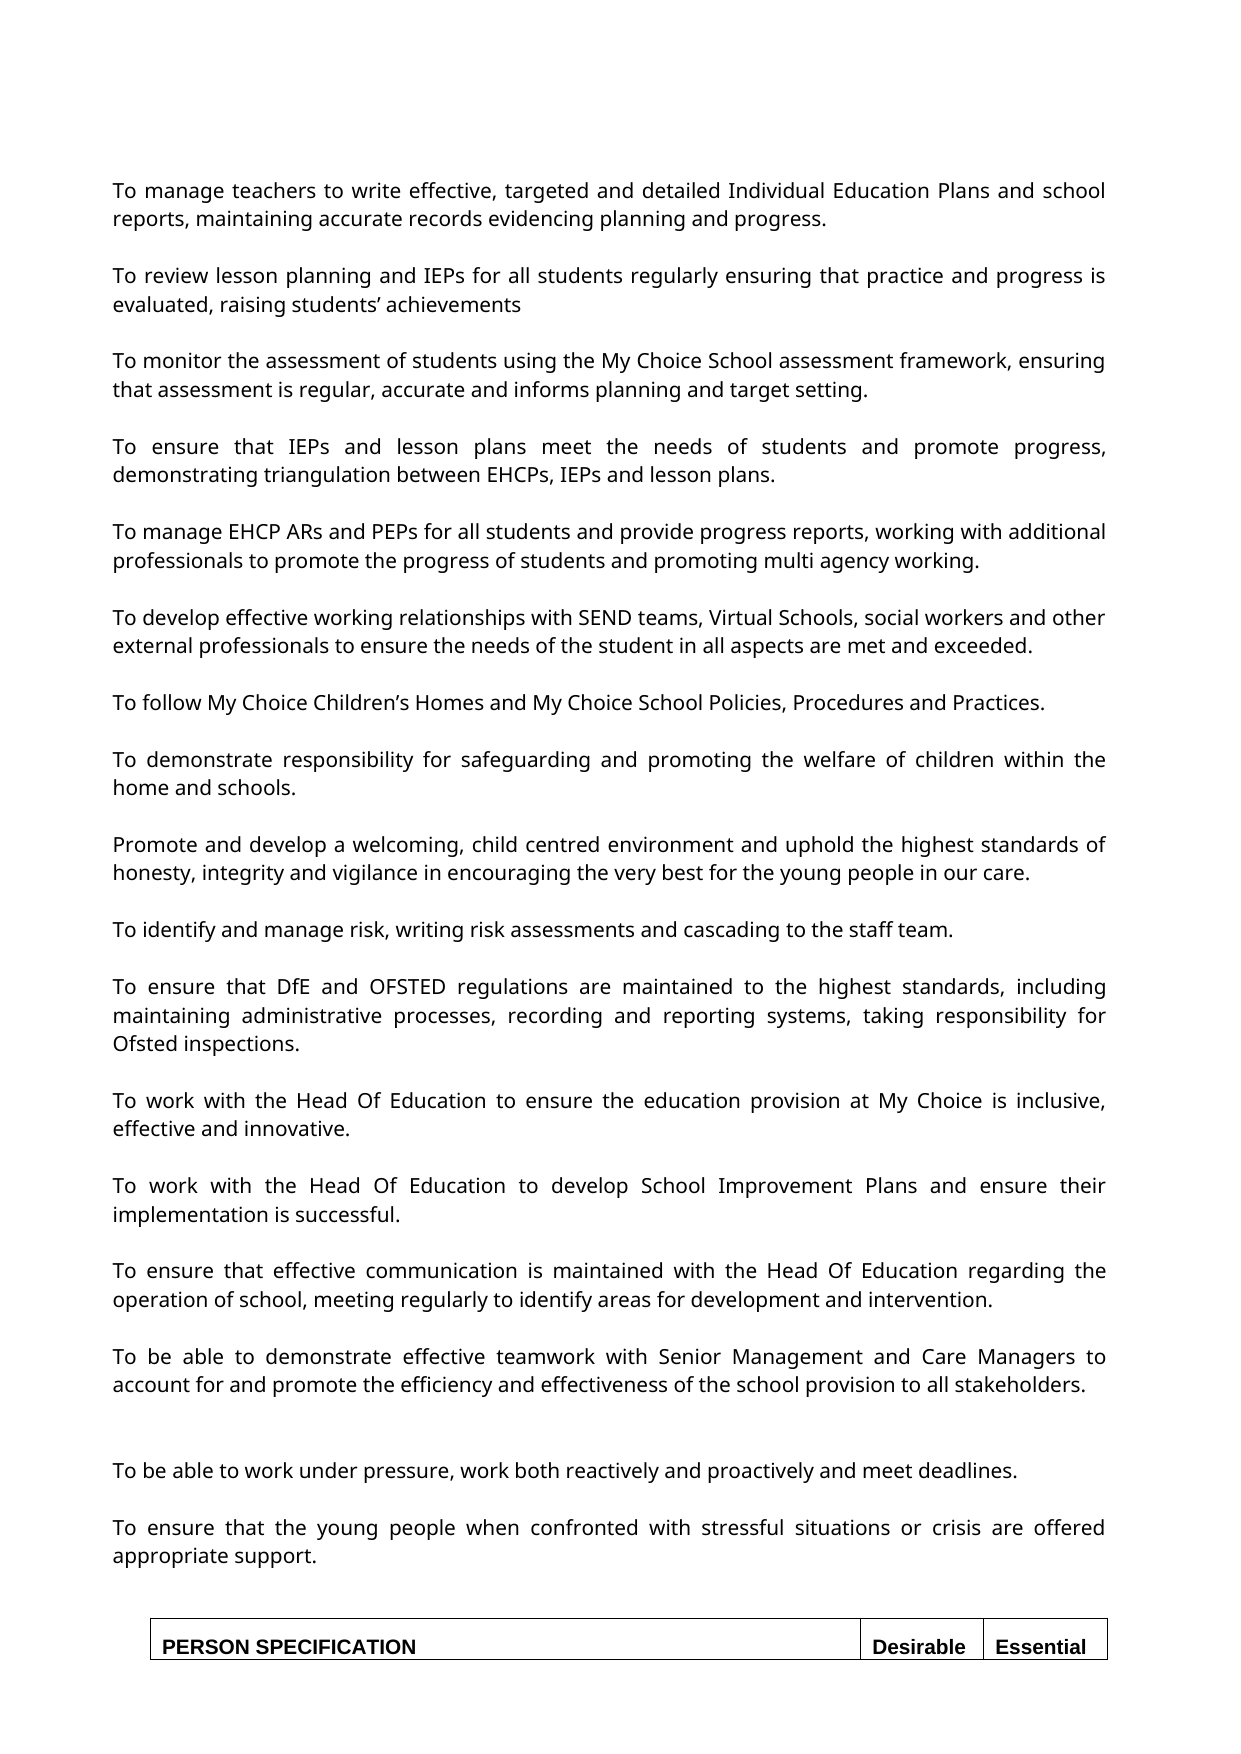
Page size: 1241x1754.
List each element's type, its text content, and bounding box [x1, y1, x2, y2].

table_header Essential [984, 1619, 1107, 1659]
text To be able to demonstrate effective teamwork with Senior Management and Care Managers to account for and promote the efficiency and effectiveness of the school provision to all stakeholders. [112, 1342, 1108, 1399]
table_header PERSON SPECIFICATION [151, 1619, 860, 1659]
text To review lesson planning and IEPs for all students regularly ensuring that practice and progress is evaluated, raising students’ achievements [112, 261, 1108, 318]
text Promote and develop a welcoming, child centred environment and uphold the highest standards of honesty, integrity and vigilance in encouraging the very best for the young people in our care. [112, 830, 1108, 887]
text To monitor the assessment of students using the My Choice School assessment framework, ensuring that assessment is regular, accurate and informs planning and target setting. [112, 347, 1108, 403]
text To ensure that IEPs and lesson plans meet the needs of students and promote progress, demonstrating triangulation between EHCPs, IEPs and lesson plans. [112, 432, 1108, 489]
text To work with the Head Of Education to ensure the education provision at My Choice is inclusive, effective and innovative. [112, 1086, 1108, 1143]
table_header Desirable [861, 1619, 983, 1659]
text To manage teachers to write effective, targeted and detailed Individual Education Plans and school reports, maintaining accurate records evidencing planning and progress. [112, 176, 1108, 233]
text To work with the Head Of Education to develop School Improvement Plans and ensure their implementation is successful. [112, 1171, 1108, 1228]
text To manage EHCP ARs and PEPs for all students and provide progress reports, working with additional professionals to promote the progress of students and promoting multi agency working. [112, 517, 1108, 574]
text To ensure that the young people when confronted with stressful situations or crisis are offered appropriate support. [112, 1513, 1108, 1569]
list To develop effective working relationships with SEND teams, Virtual Schools, social workers and other external professionals to ensure the needs of the student in all aspects are met and exceeded. [112, 603, 1108, 659]
text To follow My Choice Children’s Homes and My Choice School Policies, Procedures and Practices. [112, 688, 1108, 716]
text To identify and manage risk, writing risk assessments and cascading to the staff team. [112, 915, 1108, 944]
text To ensure that effective communication is maintained with the Head Of Education regarding the operation of school, meeting regularly to identify areas for development and intervention. [112, 1257, 1108, 1313]
text To be able to work under pressure, work both reactively and proactively and meet deadlines. [112, 1456, 1108, 1484]
text To demonstrate responsibility for safeguarding and promoting the welfare of children within the home and schools. [112, 745, 1108, 802]
text To ensure that DfE and OFSTED regulations are maintained to the highest standards, including maintaining administrative processes, recording and reporting systems, taking responsibility for Ofsted inspections. [112, 972, 1108, 1058]
